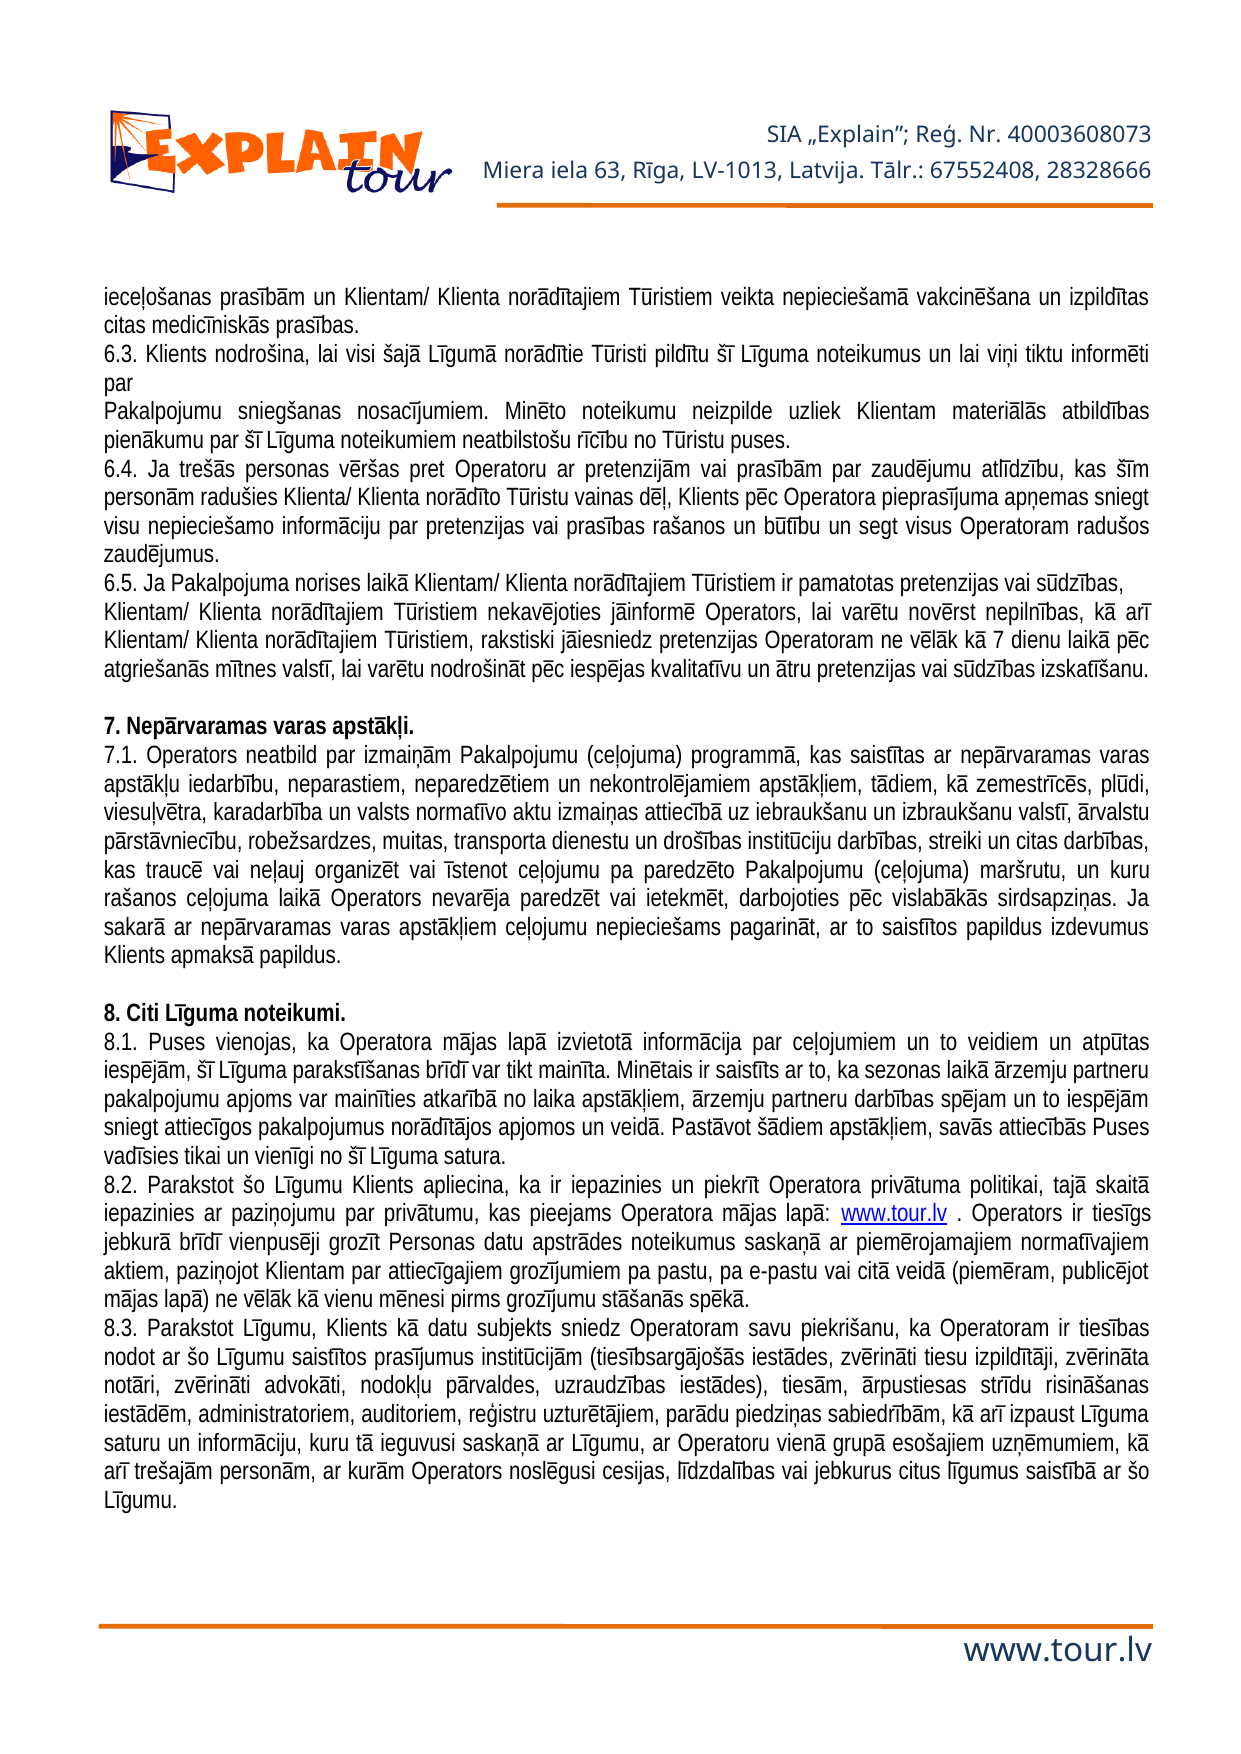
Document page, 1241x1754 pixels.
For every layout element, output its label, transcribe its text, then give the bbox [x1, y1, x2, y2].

text 8.3. Parakstot Līgumu, Klients kā datu subjekts sniedz Operatoram savu piekrišanu, ka Operatoram ir tiesības nodot ar šo Līgumu saistītos prasījumus institūcijām (tiesībsargājošās iestādes, zvērināti tiesu izpildītāji, zvērināta notāri, zvērināti advokāti, nodokļu pārvaldes, uzraudzības iestādes), tiesām, ārpustiesas strīdu risināšanas iestādēm, administratoriem, auditoriem, reģistru uzturētājiem, parādu piedziņas sabiedrībām, kā arī izpaust Līguma saturu un informāciju, kuru tā ieguvusi saskaņā ar Līgumu, ar Operatoru vienā grupā esošajiem uzņēmumiem, kā arī trešajām personām, ar kurām Operators noslēgusi cesijas, līdzdalības vai jebkurus citus līgumus saistībā ar šo Līgumu. [103, 1313, 1152, 1513]
picture [101, 107, 459, 202]
text 8.1. Puses vienojas, ka Operatora mājas lapā izvietotā informācija par ceļojumiem un to veidiem un atpūtas iespējām, šī Līguma parakstīšanas brīdī var tikt mainīta. Minētais ir saistīts ar to, ka sezonas laikā ārzemju partneru pakalpojumu apjoms var mainīties atkarībā no laika apstākļiem, ārzemju partneru darbības spējam un to iespējām sniegt attiecīgos pakalpojumus norādītājos apjomos un veidā. Pastāvot šādiem apstākļiem, savās attiecībās Puses vadīsies tikai un vienīgi no šī Līguma satura. [103, 1026, 1152, 1170]
text 7. Nepārvaramas varas apstākļi. [103, 711, 1152, 740]
text ieceļošanas prasībām un Klientam/ Klienta norādītajiem Tūristiem veikta nepieciešamā vakcinēšana un izpildītas citas medicīniskās prasības. [103, 282, 1152, 339]
text 6.5. Ja Pakalpojuma norises laikā Klientam/ Klienta norādītajiem Tūristiem ir pamatotas pretenzijas vai sūdzības, [103, 568, 1152, 597]
text Klientam/ Klienta norādītajiem Tūristiem nekavējoties jāinformē Operators, lai varētu novērst nepilnības, kā arī Klientam/ Klienta norādītajiem Tūristiem, rakstiski jāiesniedz pretenzijas Operatoram ne vēlāk kā 7 dienu laikā pēc atgriešanās mītnes valstī, lai varētu nodrošināt pēc iespējas kvalitatīvu un ātru pretenzijas vai sūdzības izskatīšanu. [103, 597, 1152, 683]
text 8.2. Parakstot šo Līgumu Klients apliecina, ka ir iepazinies un piekrīt Operatora privātuma politikai, tajā skaitā iepazinies ar paziņojumu par privātumu, kas pieejams Operatora mājas lapā: www.tour.lv . Operators ir tiesīgs jebkurā brīdī vienpusēji grozīt Personas datu apstrādes noteikumus saskaņā ar piemērojamajiem normatīvajiem aktiem, paziņojot Klientam par attiecīgajiem grozījumiem pa pastu, pa e-pastu vai citā veidā (piemēram, publicējot mājas lapā) ne vēlāk kā vienu mēnesi pirms grozījumu stāšanās spēkā. [103, 1170, 1152, 1313]
text 6.3. Klients nodrošina, lai visi šajā Līgumā norādītie Tūristi pildītu šī Līguma noteikumus un lai viņi tiktu informēti par [103, 339, 1152, 396]
text 6.4. Ja trešās personas vēršas pret Operatoru ar pretenzijām vai prasībām par zaudējumu atlīdzību, kas šīm personām radušies Klienta/ Klienta norādīto Tūristu vainas dēļ, Klients pēc Operatora pieprasījuma apņemas sniegt visu nepieciešamo informāciju par pretenzijas vai prasības rašanos un būtību un segt visus Operatoram radušos zaudējumus. [103, 453, 1152, 568]
text 8. Citi Līguma noteikumi. [103, 998, 1152, 1026]
text 7.1. Operators neatbild par izmaiņām Pakalpojumu (ceļojuma) programmā, kas saistītas ar nepārvaramas varas apstākļu iedarbību, neparastiem, neparedzētiem un nekontrolējamiem apstākļiem, tādiem, kā zemestrīcēs, plūdi, viesuļvētra, karadarbība un valsts normatīvo aktu izmaiņas attiecībā uz iebraukšanu un izbraukšanu valstī, ārvalstu pārstāvniecību, robežsardzes, muitas, transporta dienestu un drošības institūciju darbības, streiki un citas darbības, kas traucē vai neļauj organizēt vai īstenot ceļojumu pa paredzēto Pakalpojumu (ceļojuma) maršrutu, un kuru rašanos ceļojuma laikā Operators nevarēja paredzēt vai ietekmēt, darbojoties pēc vislabākās sirdsapziņas. Ja sakarā ar nepārvaramas varas apstākļiem ceļojumu nepieciešams pagarināt, ar to saistītos papildus izdevumus Klients apmaksā papildus. [103, 740, 1152, 969]
text Pakalpojumu sniegšanas nosacījumiem. Minēto noteikumu neizpilde uzliek Klientam materiālās atbildības pienākumu par šī Līguma noteikumiem neatbilstošu rīcību no Tūristu puses. [103, 396, 1152, 453]
